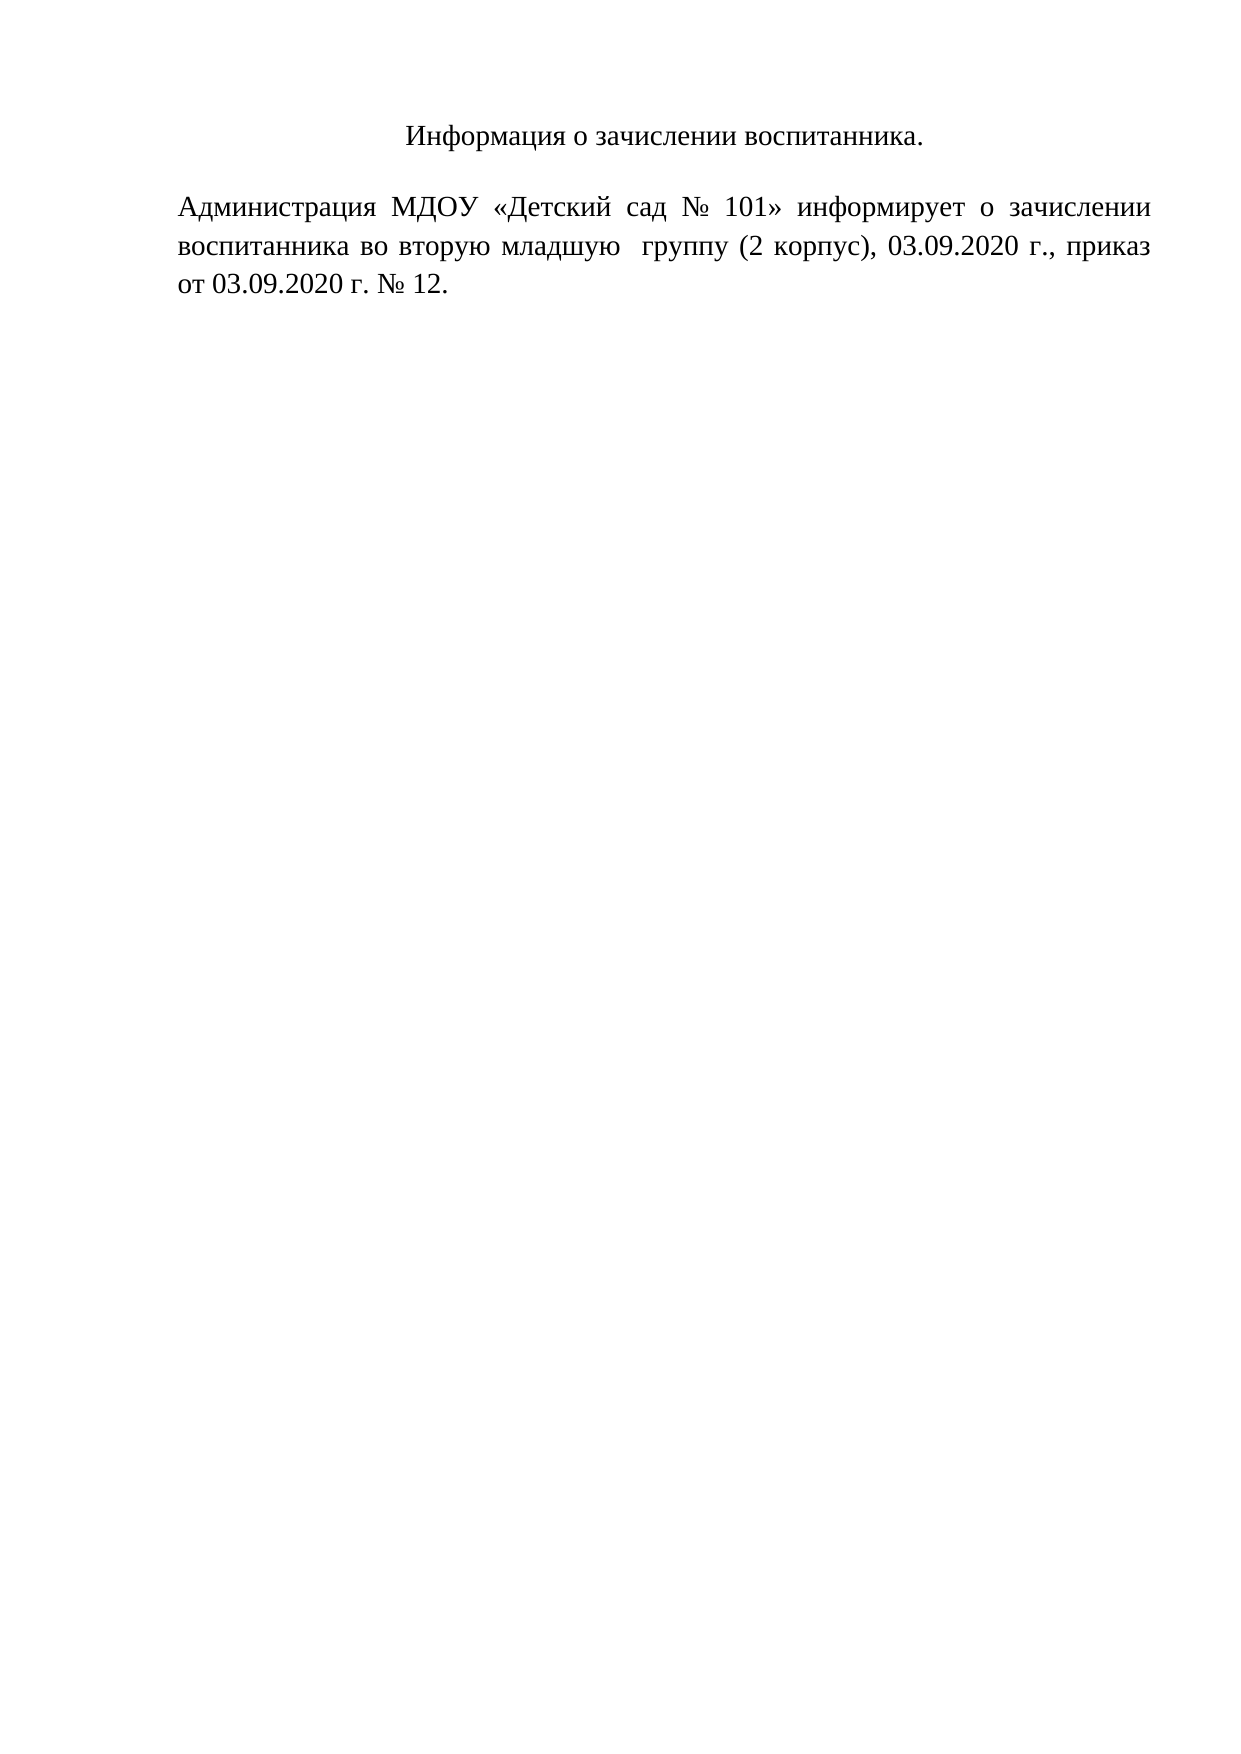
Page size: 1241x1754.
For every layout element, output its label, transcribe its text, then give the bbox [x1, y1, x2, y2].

text Администрация МДОУ «Детский сад № 101» информирует о зачислении воспитанника во вторую младшую группу (2 корпус), 03.09.2020 г., приказ от 03.09.2020 г. № 12. [177, 189, 1152, 300]
text Информация о зачислении воспитанника. [177, 118, 1152, 152]
